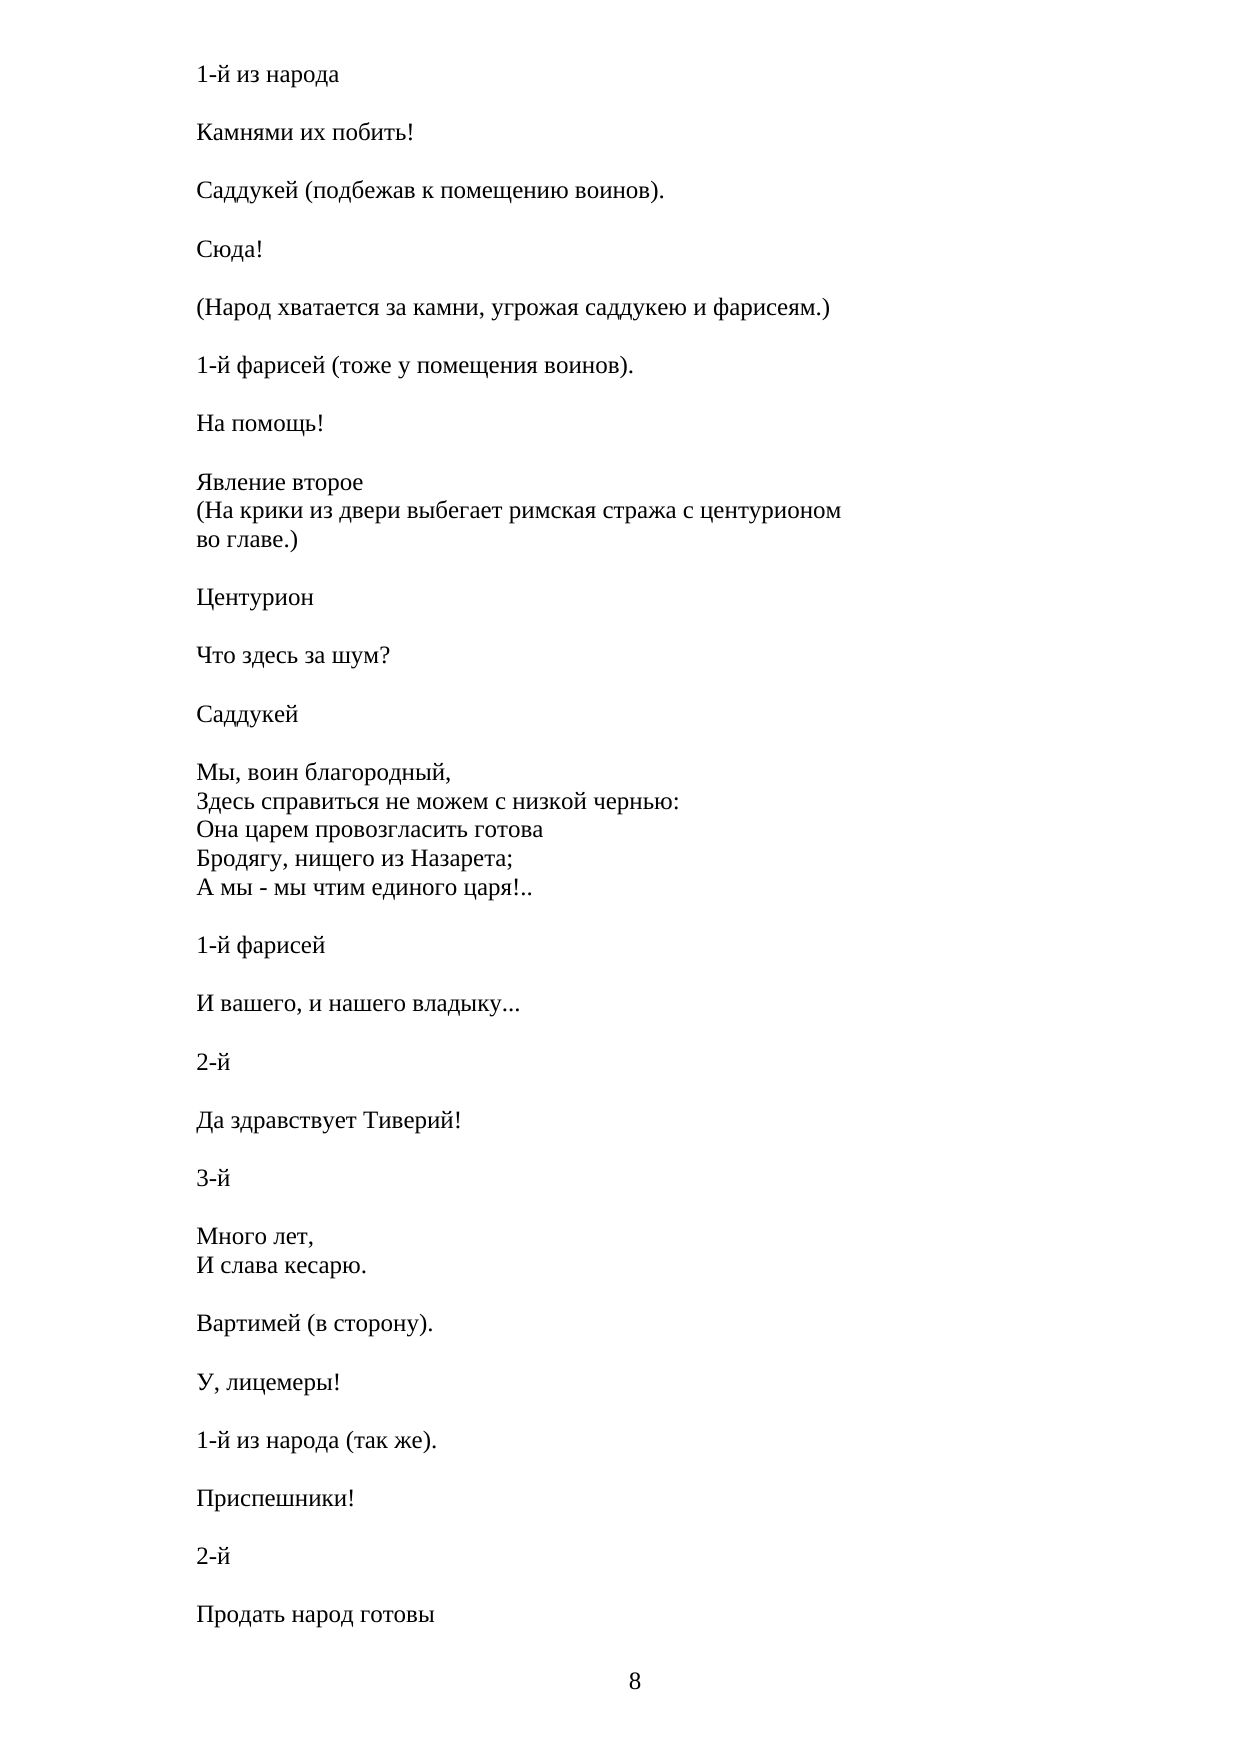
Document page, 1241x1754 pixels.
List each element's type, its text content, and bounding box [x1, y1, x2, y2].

text А мы - мы чтим единого царя!.. [177, 872, 1152, 901]
text Много лет, [177, 1221, 1152, 1250]
text Сюда! [177, 234, 1152, 262]
text На помощь! [177, 408, 1152, 437]
text И вашего, и нашего владыку... [177, 988, 1152, 1017]
text Саддукей [177, 699, 1152, 728]
text 1-й из народа (так же). [177, 1425, 1152, 1454]
text Мы, воин благородный, [177, 757, 1152, 786]
text Продать народ готовы [177, 1599, 1152, 1628]
text Центурион [177, 582, 1152, 611]
text У, лицемеры! [177, 1367, 1152, 1395]
text Да здравствует Тиверий! [177, 1105, 1152, 1134]
text 1-й из народа [177, 59, 1152, 88]
text Камнями их побить! [177, 117, 1152, 146]
text 2-й [177, 1047, 1152, 1076]
text Вартимей (в сторону). [177, 1308, 1152, 1337]
text во главе.) [177, 524, 1152, 553]
text Приспешники! [177, 1483, 1152, 1512]
text Здесь справиться не можем с низкой чернью: [177, 786, 1152, 814]
text (Народ хватается за камни, угрожая саддукею и фарисеям.) [177, 292, 1152, 321]
text Она царем провозгласить готова [177, 814, 1152, 843]
text Что здесь за шум? [177, 641, 1152, 669]
text (На крики из двери выбегает римская стража с центурионом [177, 495, 1152, 524]
text 1-й фарисей (тоже у помещения воинов). [177, 350, 1152, 379]
text И слава кесарю. [177, 1250, 1152, 1279]
text Саддукей (подбежав к помещению воинов). [177, 176, 1152, 204]
text 3-й [177, 1163, 1152, 1192]
text Явление второе [177, 467, 1152, 495]
text Бродягу, нищего из Назарета; [177, 843, 1152, 872]
text 1-й фарисей [177, 930, 1152, 959]
text 2-й [177, 1541, 1152, 1570]
